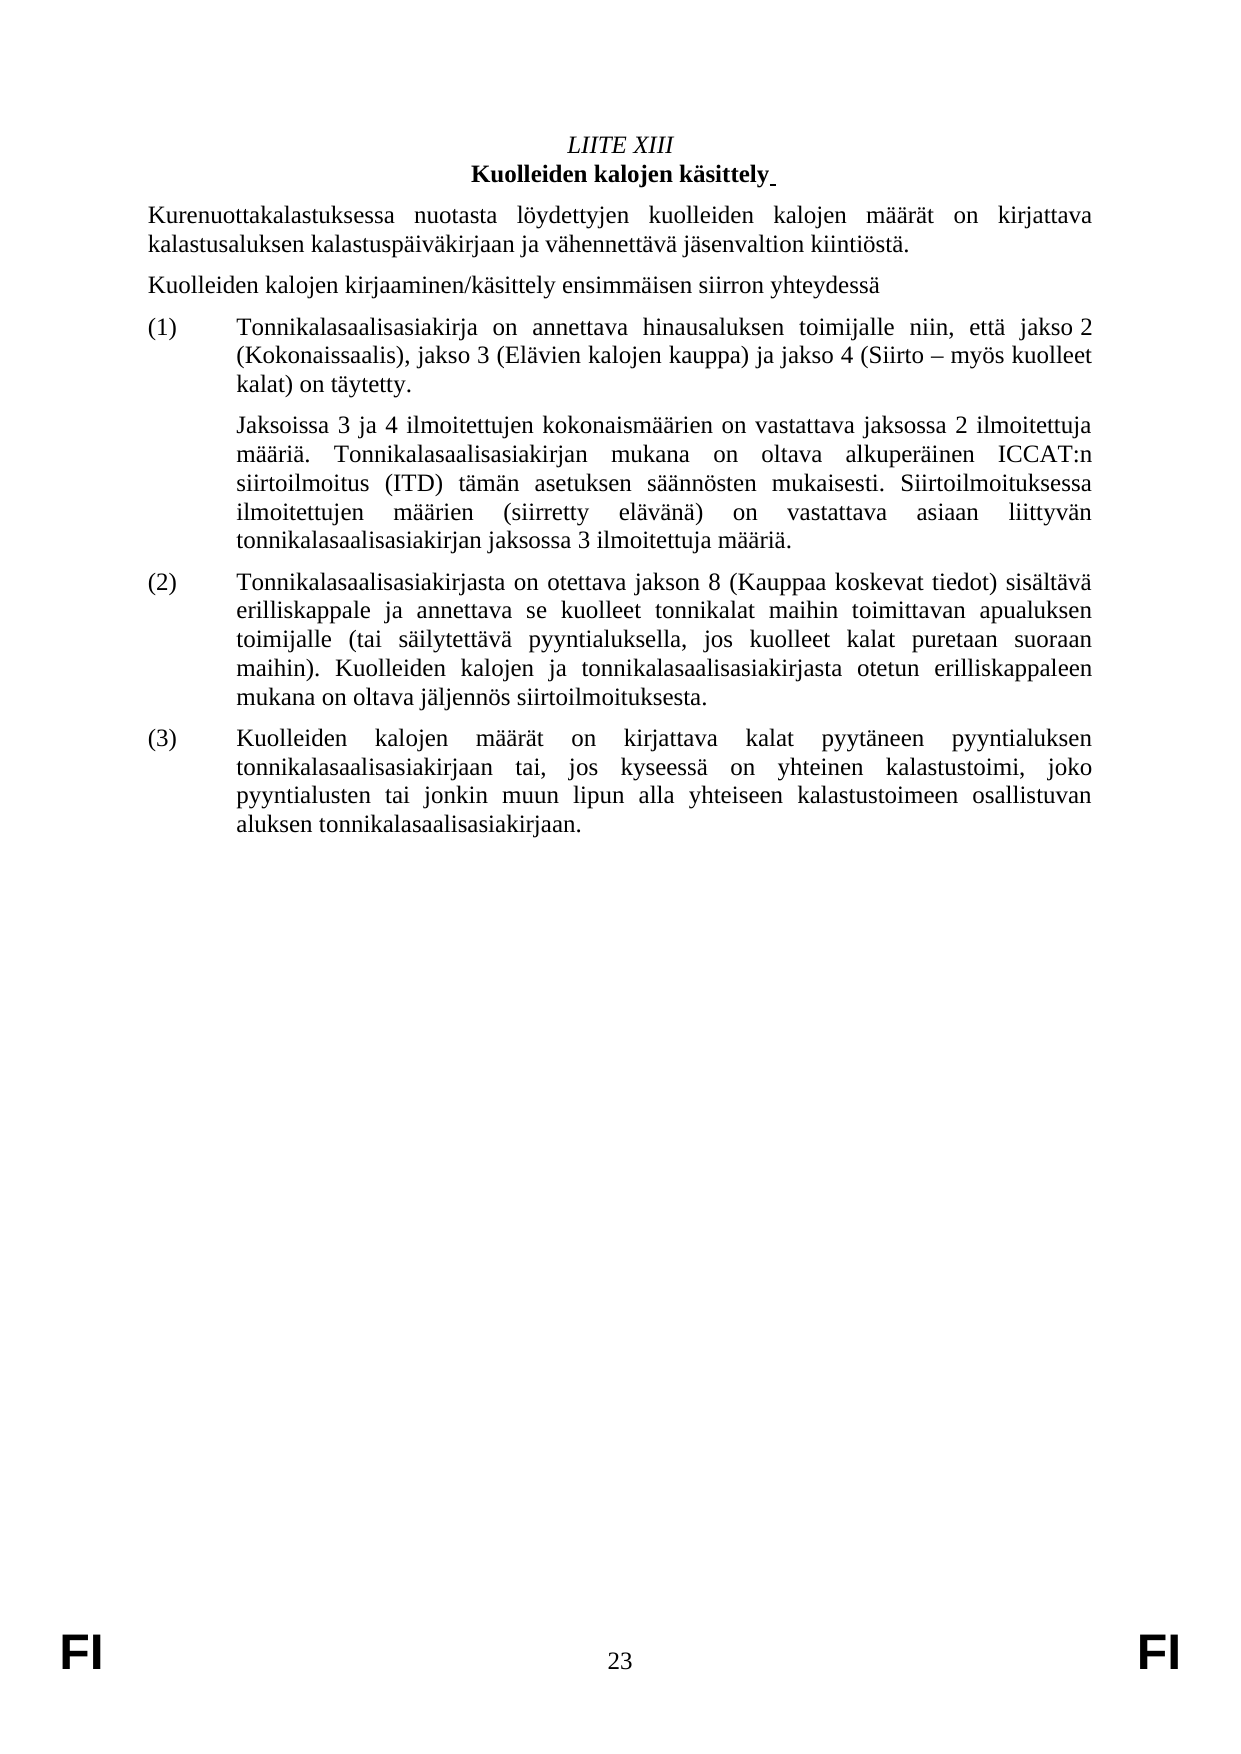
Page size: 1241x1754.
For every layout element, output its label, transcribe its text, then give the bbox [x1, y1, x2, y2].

list Kuolleiden kalojen määrät on kirjattava kalat pyytäneen pyyntialuksen tonnikalasaalisasiakirjaan tai, jos kyseessä on yhteinen kalastustoimi, joko pyyntialusten tai jonkin muun lipun alla yhteiseen kalastustoimeen osallistuvan aluksen tonnikalasaalisasiakirjaan. [148, 723, 1093, 838]
text Kurenuottakalastuksessa nuotasta löydettyjen kuolleiden kalojen määrät on kirjattava kalastusaluksen kalastuspäiväkirjaan ja vähennettävä jäsenvaltion kiintiöstä. [148, 201, 1093, 258]
text Kuolleiden kalojen kirjaaminen/käsittely ensimmäisen siirron yhteydessä [148, 271, 1093, 299]
text LIITE XIII Kuolleiden kalojen käsittely [148, 131, 1093, 188]
list Tonnikalasaalisasiakirja on annettava hinausaluksen toimijalle niin, että jakso 2 (Kokonaissaalis), jakso 3 (Elävien kalojen kauppa) ja jakso 4 (Siirto – myös kuolleet kalat) on täytetty. [148, 312, 1093, 398]
list Tonnikalasaalisasiakirjasta on otettava jakson 8 (Kauppaa koskevat tiedot) sisältävä erilliskappale ja annettava se kuolleet tonnikalat maihin toimittavan apualuksen toimijalle (tai säilytettävä pyyntialuksella, jos kuolleet kalat puretaan suoraan maihin). Kuolleiden kalojen ja tonnikalasaalisasiakirjasta otetun erilliskappaleen mukana on oltava jäljennös siirtoilmoituksesta. [148, 567, 1093, 711]
text Jaksoissa 3 ja 4 ilmoitettujen kokonaismäärien on vastattava jaksossa 2 ilmoitettuja määriä. Tonnikalasaalisasiakirjan mukana on oltava alkuperäinen ICCAT:n siirtoilmoitus (ITD) tämän asetuksen säännösten mukaisesti. Siirtoilmoituksessa ilmoitettujen määrien (siirretty elävänä) on vastattava asiaan liittyvän tonnikalasaalisasiakirjan jaksossa 3 ilmoitettuja määriä. [236, 411, 1093, 554]
